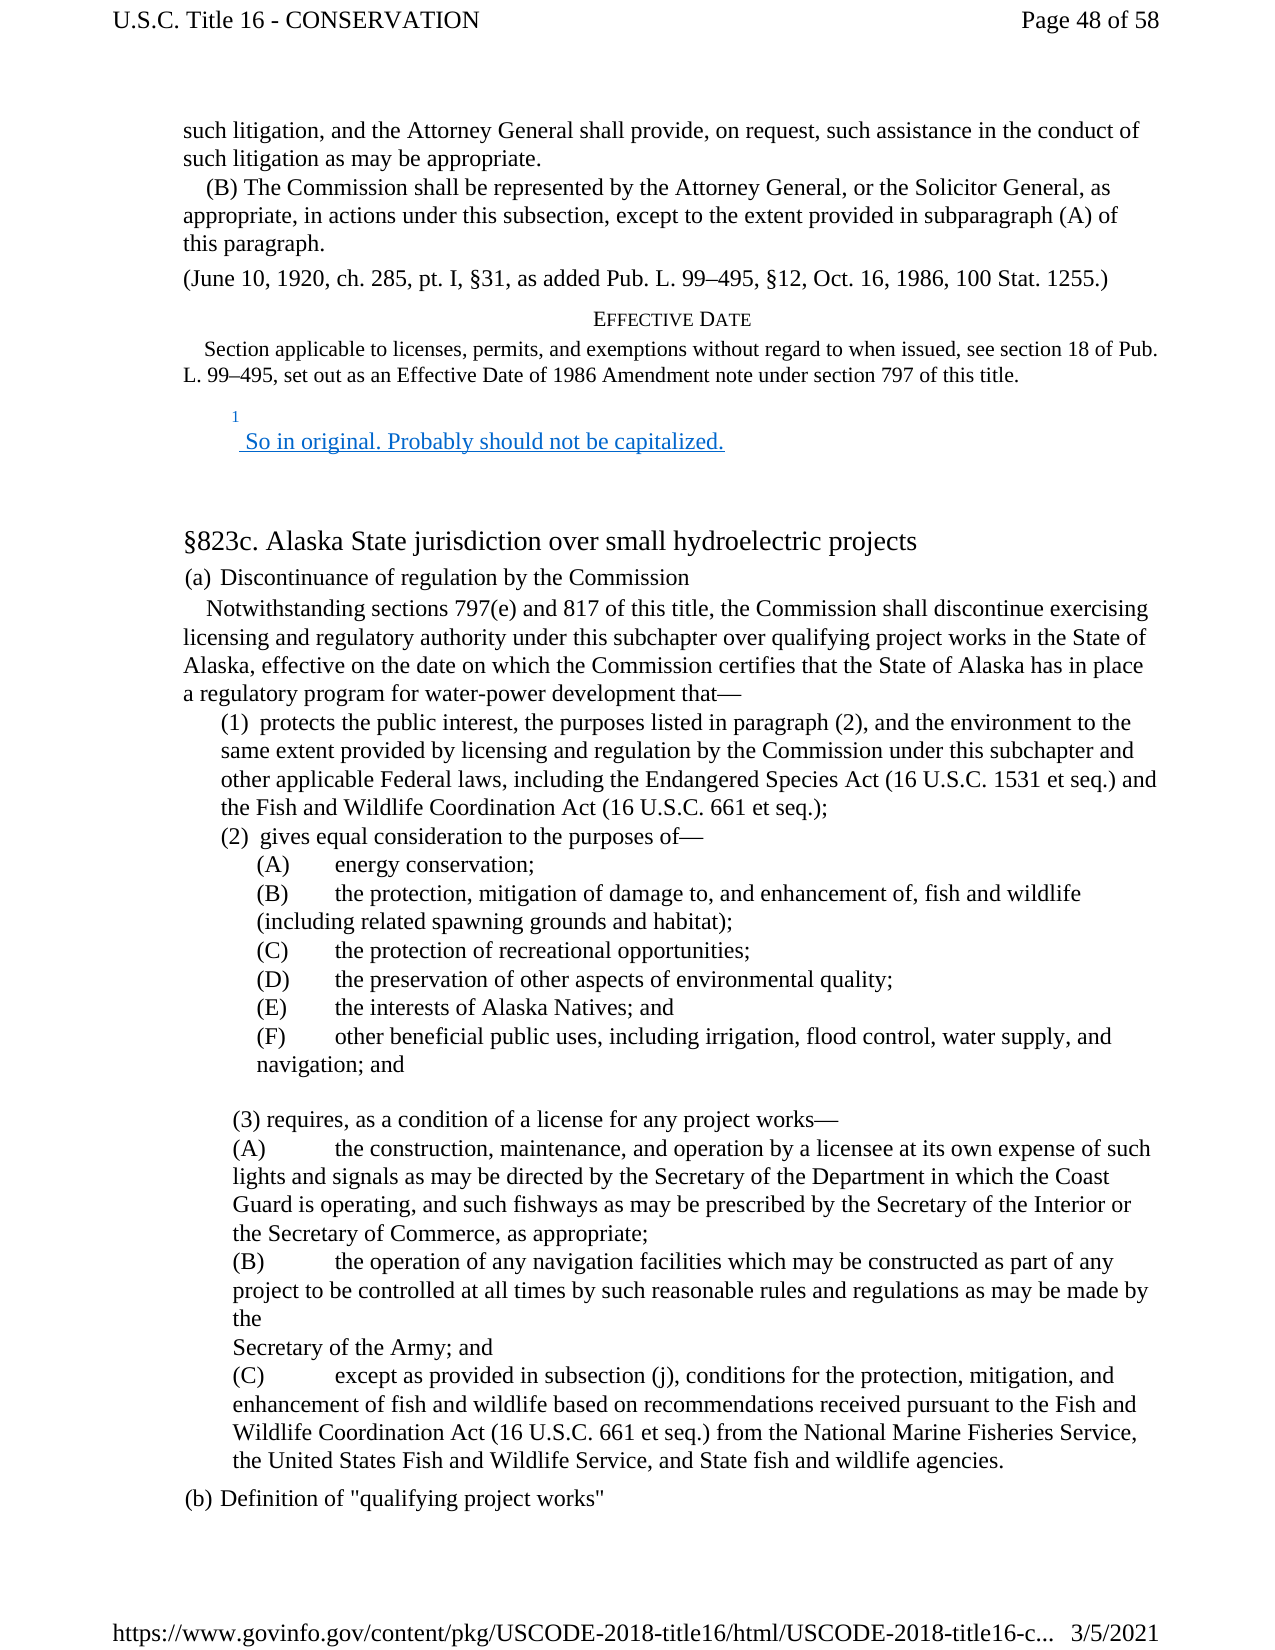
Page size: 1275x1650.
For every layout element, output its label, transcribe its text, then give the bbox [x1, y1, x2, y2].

text So in original. Probably should not be capitalized. [239, 427, 1159, 455]
list the interests of Alaska Natives; and [256, 993, 1159, 1021]
list other beneficial public uses, including irrigation, flood control, water supply, and navigation; and [256, 1022, 1159, 1078]
text (June 10, 1920, ch. 285, pt. I, §31, as added Pub. L. 99–495, §12, Oct. 16, 1986, 100 Stat. 1255.) [183, 264, 1159, 292]
text Secretary of the Army; and [232, 1333, 1159, 1360]
text 1 [231, 406, 1159, 426]
subtitle EFFECTIVE DATE [185, 306, 1159, 331]
list the construction, maintenance, and operation by a licensee at its own expense of such lights and signals as may be directed by the Secretary of the Department in which the Coast Guard is operating, and such fishways as may be prescribed by the Secretary of the Interior or the Secretary of Commerce, as appropriate; [232, 1134, 1159, 1246]
text Section applicable to licenses, permits, and exemptions without regard to when issued, see section 18 of Pub. L. 99–495, set out as an Effective Date of 1986 Amendment note under section 797 of this title. [183, 336, 1159, 387]
subtitle §823c. Alaska State jurisdiction over small hydroelectric projects [183, 524, 1159, 557]
list the protection of recreational opportunities; [256, 936, 1159, 963]
list gives equal consideration to the purposes of— [221, 822, 1159, 849]
list the protection, mitigation of damage to, and enhancement of, fish and wildlife (including related spawning grounds and habitat); [256, 879, 1159, 935]
text Notwithstanding sections 797(e) and 817 of this title, the Commission shall discontinue exercising licensing and regulatory authority under this subchapter over qualifying project works in the State of Alaska, effective on the date on which the Commission certifies that the State of Alaska has in place a regulatory program for water-power development that— [183, 594, 1159, 707]
list the operation of any navigation facilities which may be constructed as part of any project to be controlled at all times by such reasonable rules and regulations as may be made by the [232, 1247, 1159, 1332]
list Discontinuance of regulation by the Commission [184, 563, 1159, 590]
text (B) The Commission shall be represented by the Attorney General, or the Solicitor General, as appropriate, in actions under this subsection, except to the extent provided in subparagraph (A) of this paragraph. [183, 173, 1159, 257]
list Definition of "qualifying project works" [184, 1484, 1159, 1512]
list protects the public interest, the purposes listed in paragraph (2), and the environment to the same extent provided by licensing and regulation by the Commission under this subchapter and other applicable Federal laws, including the Endangered Species Act (16 U.S.C. 1531 et seq.) and the Fish and Wildlife Coordination Act (16 U.S.C. 661 et seq.); [221, 708, 1159, 821]
list the preservation of other aspects of environmental quality; [256, 964, 1159, 992]
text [183, 116, 1159, 172]
list energy conservation; [256, 850, 1159, 878]
list except as provided in subsection (j), conditions for the protection, mitigation, and enhancement of fish and wildlife based on recommendations received pursuant to the Fish and Wildlife Coordination Act (16 U.S.C. 661 et seq.) from the National Marine Fisheries Service, the United States Fish and Wildlife Service, and State fish and wildlife agencies. [232, 1361, 1159, 1474]
text (3) requires, as a condition of a license for any project works— [232, 1105, 1159, 1133]
